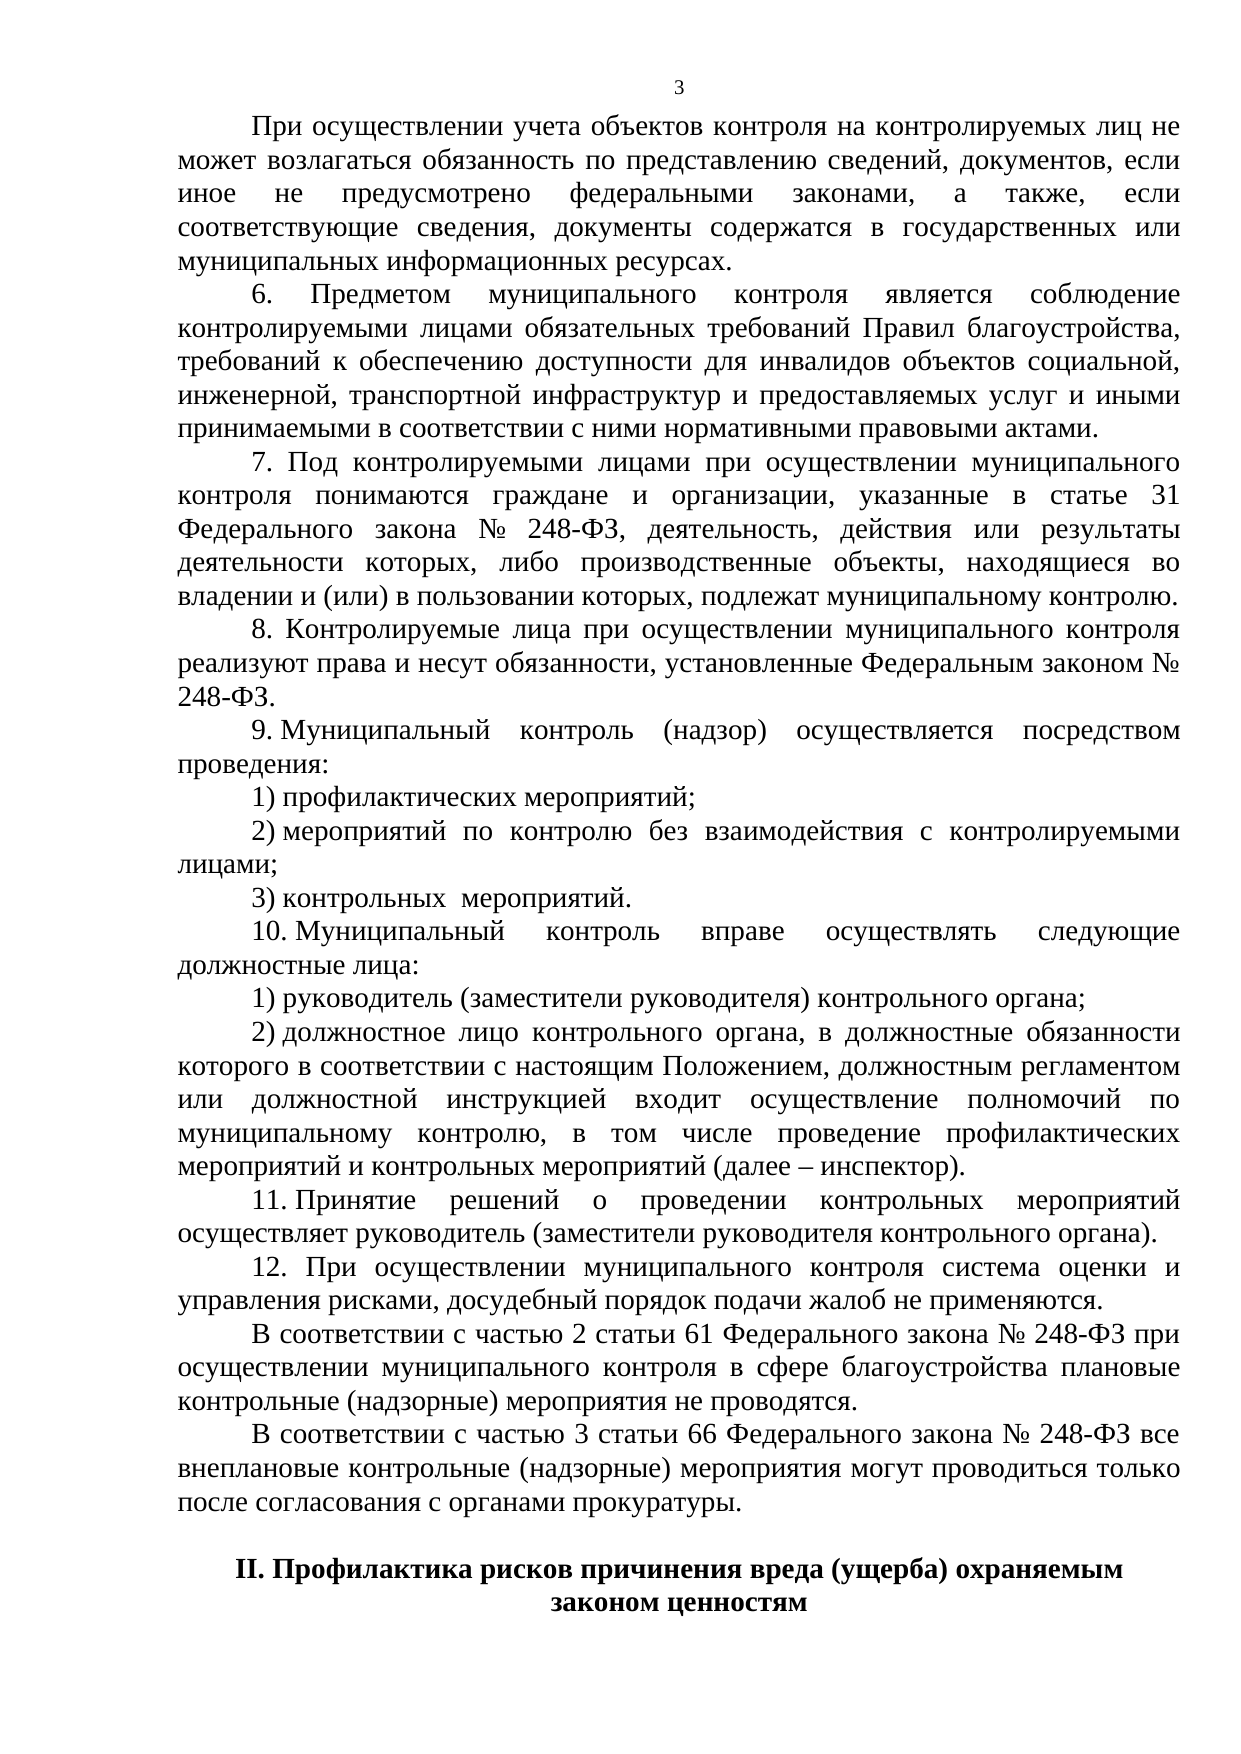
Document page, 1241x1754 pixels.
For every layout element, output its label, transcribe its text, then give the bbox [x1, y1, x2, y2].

text 11. Принятие решений о проведении контрольных мероприятий осуществляет руководитель (заместители руководителя контрольного органа). [177, 1182, 1181, 1249]
text 2) мероприятий по контролю без взаимодействия с контролируемыми лицами; [177, 813, 1181, 880]
text 7. Под контролируемыми лицами при осуществлении муниципального контроля понимаются граждане и организации, указанные в статье 31 Федерального закона № 248-ФЗ, деятельность, действия или результаты деятельности которых, либо производственные объекты, находящиеся во владении и (или) в пользовании которых, подлежат муниципальному контролю. [177, 444, 1181, 612]
text 1) профилактических мероприятий; [177, 779, 1181, 813]
text II. Профилактика рисков причинения вреда (ущерба) охраняемым законом ценностям [177, 1551, 1181, 1618]
text 3) контрольных мероприятий. [177, 880, 1181, 913]
text 2) должностное лицо контрольного органа, в должностные обязанности которого в соответствии с настоящим Положением, должностным регламентом или должностной инструкцией входит осуществление полномочий по муниципальному контролю, в том числе проведение профилактических мероприятий и контрольных мероприятий (далее – инспектор). [177, 1014, 1181, 1182]
text 6. Предметом муниципального контроля является соблюдение контролируемыми лицами обязательных требований Правил благоустройства, требований к обеспечению доступности для инвалидов объектов социальной, инженерной, транспортной инфраструктур и предоставляемых услуг и иными принимаемыми в соответствии с ними нормативными правовыми актами. [177, 276, 1181, 444]
text 10. Муниципальный контроль вправе осуществлять следующие должностные лица: [177, 913, 1181, 981]
text В соответствии с частью 2 статьи 61 Федерального закона № 248-ФЗ при осуществлении муниципального контроля в сфере благоустройства плановые контрольные (надзорные) мероприятия не проводятся. [177, 1316, 1181, 1417]
text 8. Контролируемые лица при осуществлении муниципального контроля реализуют права и несут обязанности, установленные Федеральным законом № 248-ФЗ. [177, 612, 1181, 712]
text В соответствии с частью 3 статьи 66 Федерального закона № 248-ФЗ все внеплановые контрольные (надзорные) мероприятия могут проводиться только после согласования с органами прокуратуры. [177, 1417, 1181, 1517]
text 9. Муниципальный контроль (надзор) осуществляется посредством проведения: [177, 712, 1181, 779]
text 1) руководитель (заместители руководителя) контрольного органа; [177, 981, 1181, 1014]
text При осуществлении учета объектов контроля на контролируемых лиц не может возлагаться обязанность по представлению сведений, документов, если иное не предусмотрено федеральными законами, а также, если соответствующие сведения, документы содержатся в государственных или муниципальных информационных ресурсах. [177, 108, 1181, 276]
text 12. При осуществлении муниципального контроля система оценки и управления рисками, досудебный порядок подачи жалоб не применяются. [177, 1249, 1181, 1316]
